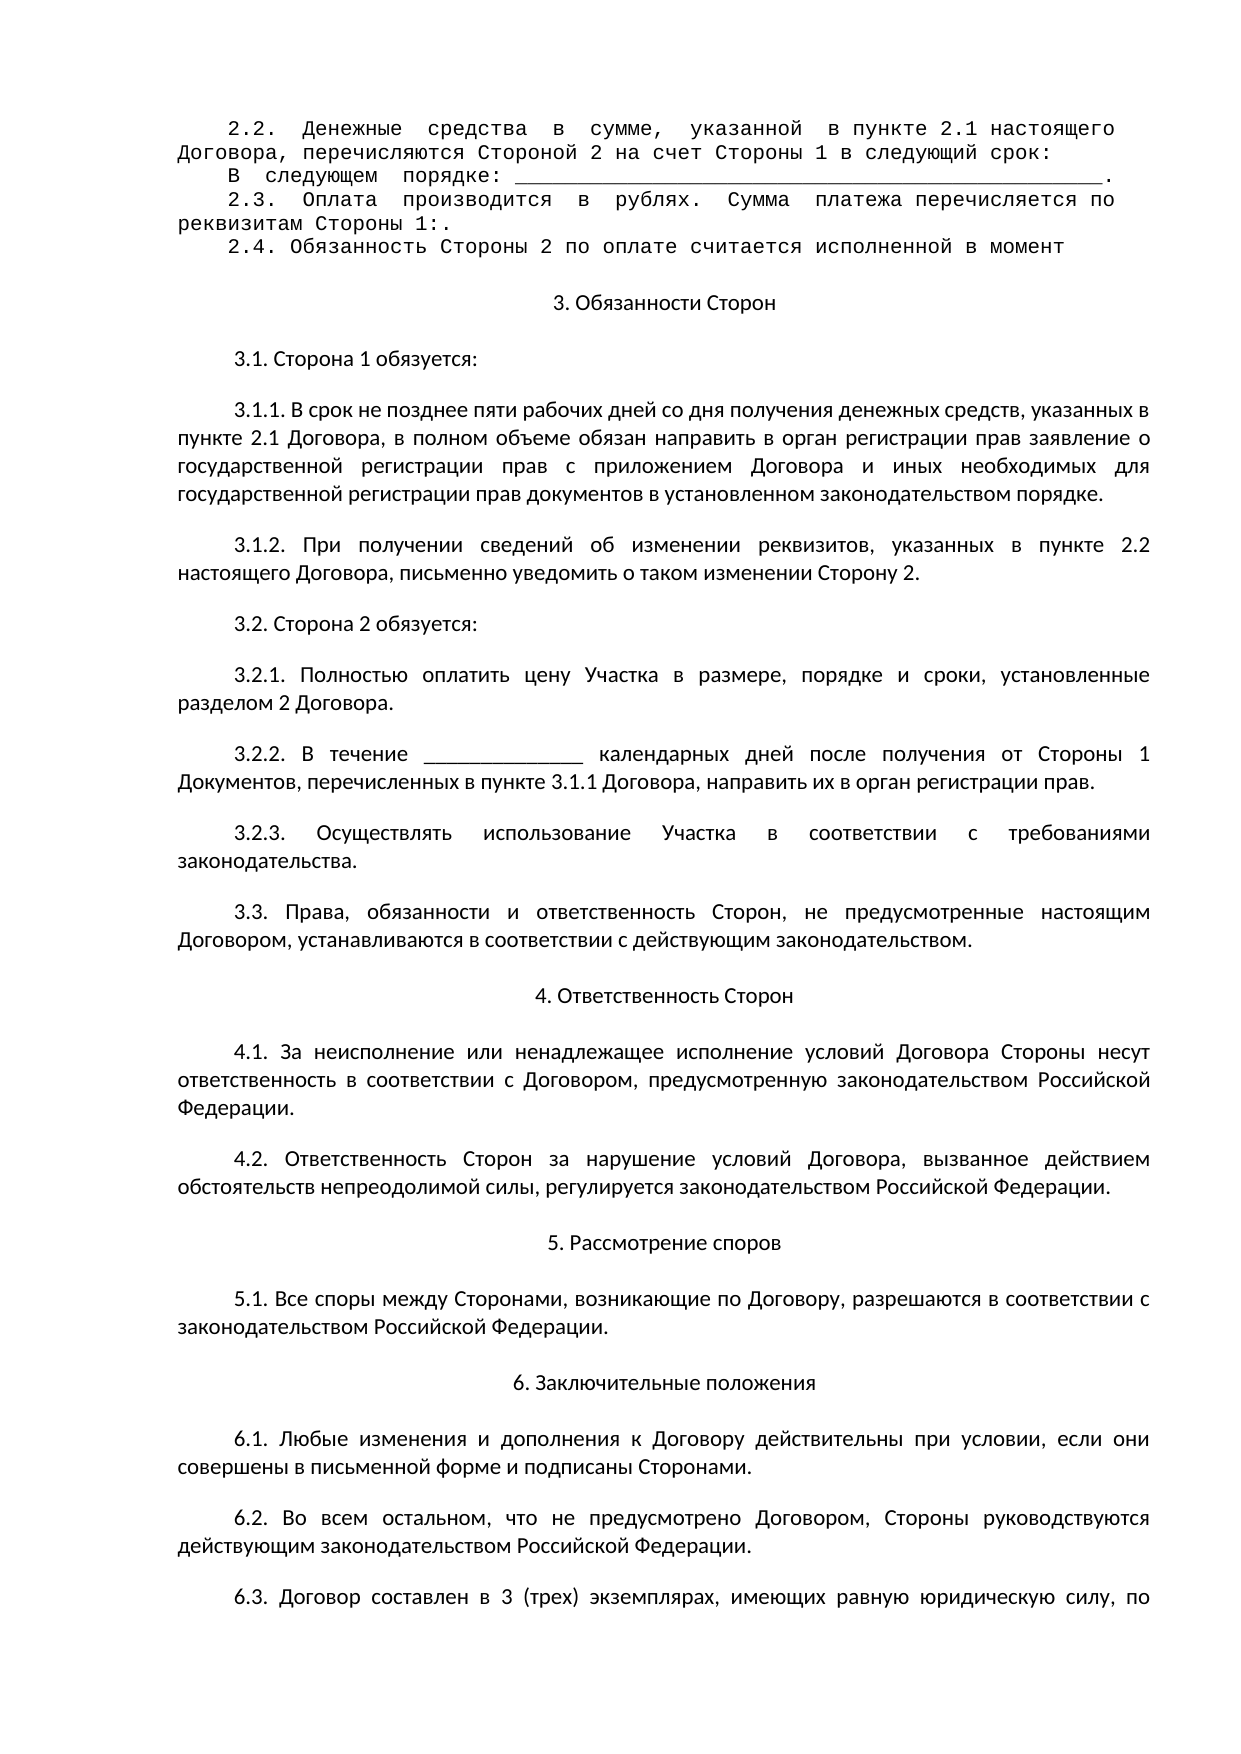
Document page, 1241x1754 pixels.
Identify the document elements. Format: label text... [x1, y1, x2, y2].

text 6.2. Во всем остальном, что не предусмотрено Договором, Стороны руководствуются действующим законодательством Российской Федерации. [177, 1503, 1152, 1559]
text В следующем порядке: _______________________________________________. [177, 165, 1152, 189]
text 4.2. Ответственность Сторон за нарушение условий Договора, вызванное действием обстоятельств непреодолимой силы, регулируется законодательством Российской Федерации. [177, 1144, 1152, 1200]
text реквизитам Стороны 1:. [177, 213, 1152, 236]
text 3.1. Сторона 1 обязуется: [177, 344, 1152, 372]
text 2.3. Оплата производится в рублях. Сумма платежа перечисляется по [177, 189, 1152, 213]
text Договора, перечисляются Стороной 2 на счет Стороны 1 в следующий срок: [177, 142, 1152, 165]
text 4.1. За неисполнение или ненадлежащее исполнение условий Договора Стороны несут ответственность в соответствии с Договором, предусмотренную законодательством Российской Федерации. [177, 1037, 1152, 1121]
text 3.2.1. Полностью оплатить цену Участка в размере, порядке и сроки, установленные разделом 2 Договора. [177, 660, 1152, 716]
text 3.1.2. При получении сведений об изменении реквизитов, указанных в пункте 2.2 настоящего Договора, письменно уведомить о таком изменении Сторону 2. [177, 530, 1152, 586]
text 5.1. Все споры между Сторонами, возникающие по Договору, разрешаются в соответствии с законодательством Российской Федерации. [177, 1284, 1152, 1340]
text 3.2.2. В течение ______________ календарных дней после получения от Стороны 1 Документов, перечисленных в пункте 3.1.1 Договора, направить их в орган регистрации прав. [177, 739, 1152, 795]
text 2.4. Обязанность Стороны 2 по оплате считается исполненной в момент [177, 236, 1152, 260]
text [177, 1582, 1152, 1610]
text 3.2.3. Осуществлять использование Участка в соответствии с требованиями законодательства. [177, 818, 1152, 874]
text 6.1. Любые изменения и дополнения к Договору действительны при условии, если они совершены в письменной форме и подписаны Сторонами. [177, 1424, 1152, 1480]
text 2.2. Денежные средства в сумме, указанной в пункте 2.1 настоящего [177, 118, 1152, 142]
text 5. Рассмотрение споров [177, 1228, 1152, 1256]
text 3. Обязанности Сторон [177, 288, 1152, 316]
text 3.2. Сторона 2 обязуется: [177, 609, 1152, 637]
text 3.3. Права, обязанности и ответственность Сторон, не предусмотренные настоящим Договором, устанавливаются в соответствии с действующим законодательством. [177, 897, 1152, 953]
text 4. Ответственность Сторон [177, 981, 1152, 1009]
text 3.1.1. В срок не позднее пяти рабочих дней со дня получения денежных средств, указанных в пункте 2.1 Договора, в полном объеме обязан направить в орган регистрации прав заявление о государственной регистрации прав с приложением Договора и иных необходимых для государственной регистрации прав документов в установленном законодательством порядке. [177, 395, 1152, 507]
text 6. Заключительные положения [177, 1368, 1152, 1396]
